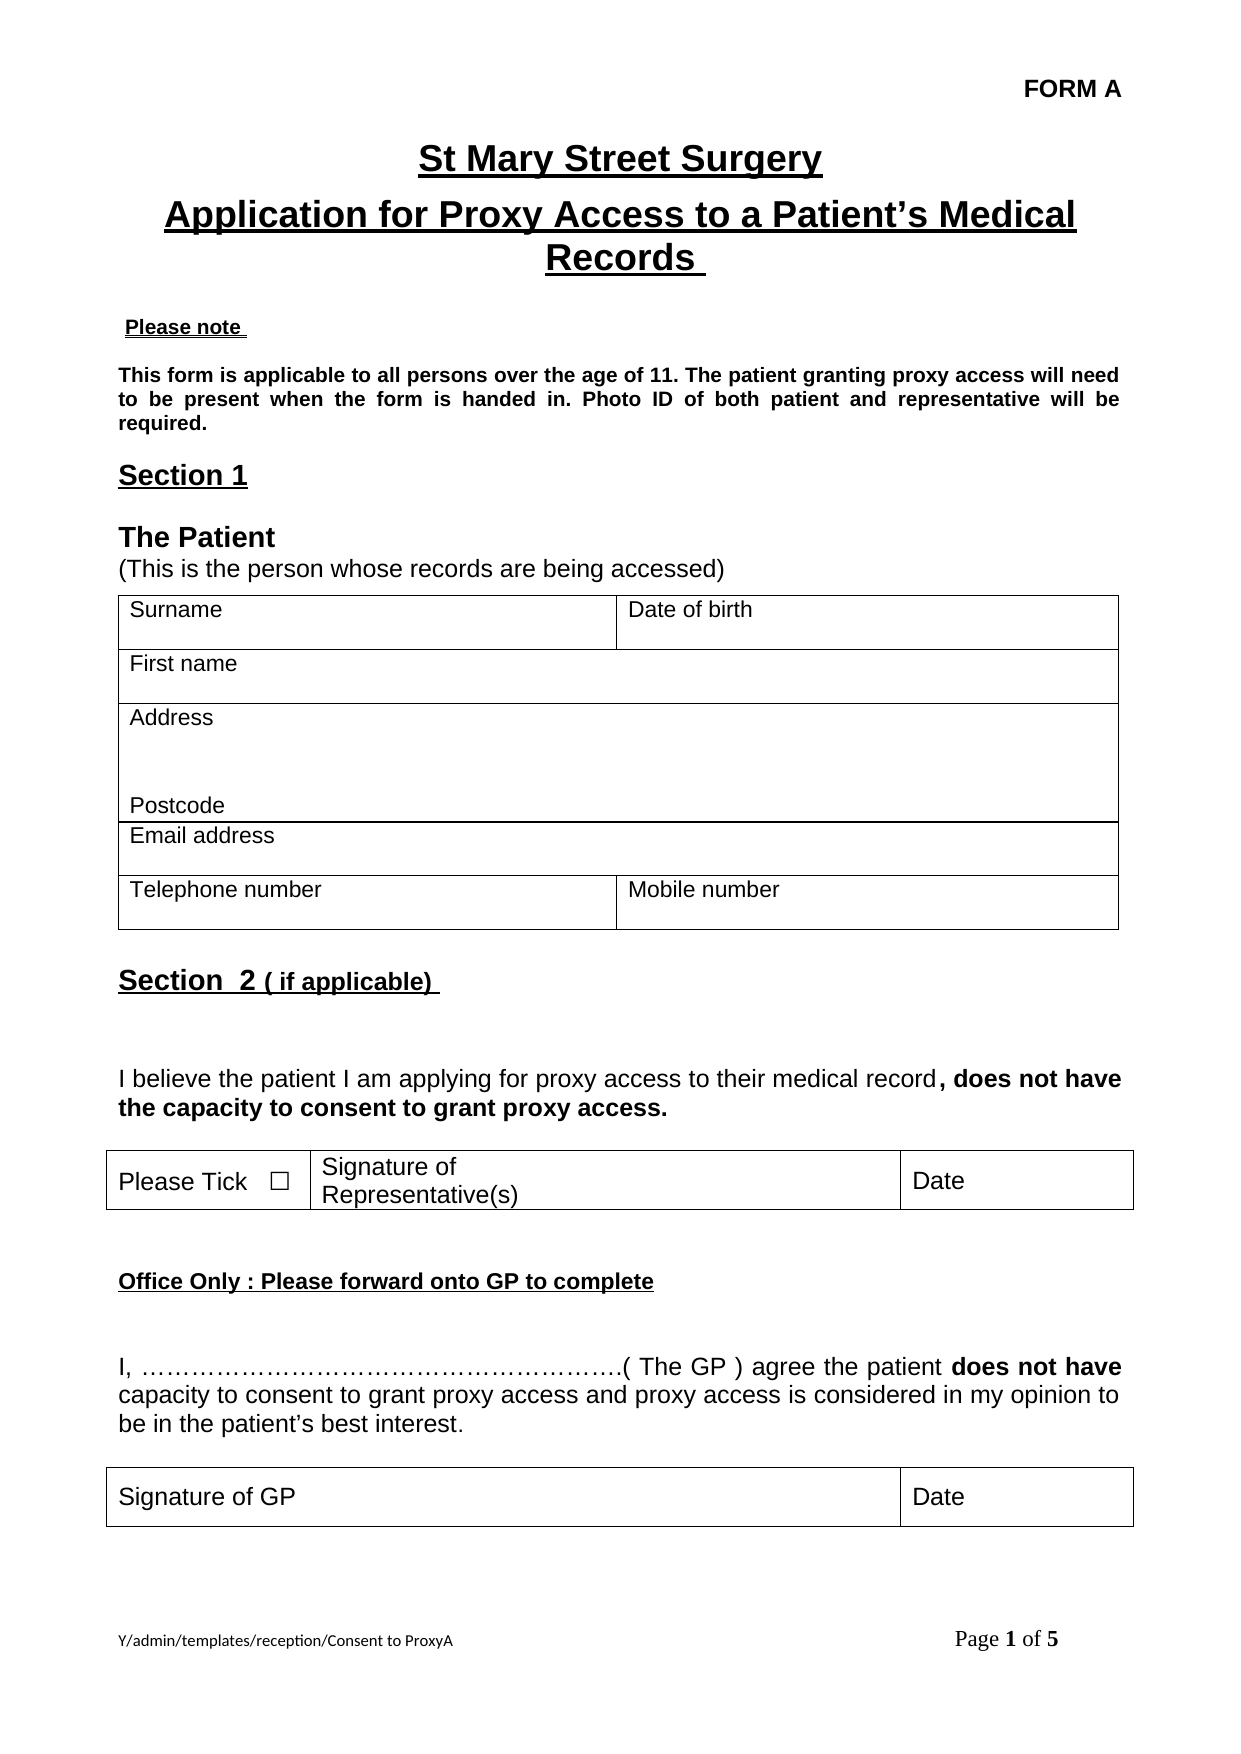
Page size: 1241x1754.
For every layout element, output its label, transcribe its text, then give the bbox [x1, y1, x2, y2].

table_cell First name [119, 650, 1118, 703]
text This form is applicable to all persons over the age of 11. The patient granting proxy access will need to be present when the form is handed in. Photo ID of both patient and representative will be required. [118, 362, 1122, 434]
table_header Surname [119, 596, 616, 649]
table_header Signature of Representative(s) [311, 1151, 900, 1209]
text I believe the patient I am applying for proxy access to their medical record, does not have the capacity to consent to grant proxy access. [118, 1064, 1122, 1122]
table_header Date [901, 1468, 1133, 1526]
table_cell Email address [119, 823, 1118, 875]
table_header Please Tick [107, 1151, 310, 1209]
table_header Signature of GP [107, 1468, 900, 1526]
table_cell Mobile number [617, 876, 1118, 929]
text Section 2 ( if applicable) [118, 963, 1122, 997]
text I, ………………………………………………….( The GP ) agree the patient does not have capacity to consent to grant proxy access and proxy access is considered in my opinion to be in the patient’s best interest. [118, 1352, 1122, 1438]
table_header Date [901, 1151, 1133, 1209]
text Application for Proxy Access to a Patient’s Medical Records [118, 192, 1122, 278]
text The Patient [118, 521, 1122, 554]
text Office Only : Please forward onto GP to complete [118, 1268, 1122, 1294]
text (This is the person whose records are being accessed) [118, 554, 1122, 583]
text Section 1 [118, 458, 1122, 492]
text St Mary Street Surgery [118, 136, 1122, 179]
table_cell Telephone number [119, 876, 616, 929]
table_cell Address Postcode [119, 704, 1118, 821]
text Please note [125, 314, 1122, 338]
table_header Date of birth [617, 596, 1118, 649]
